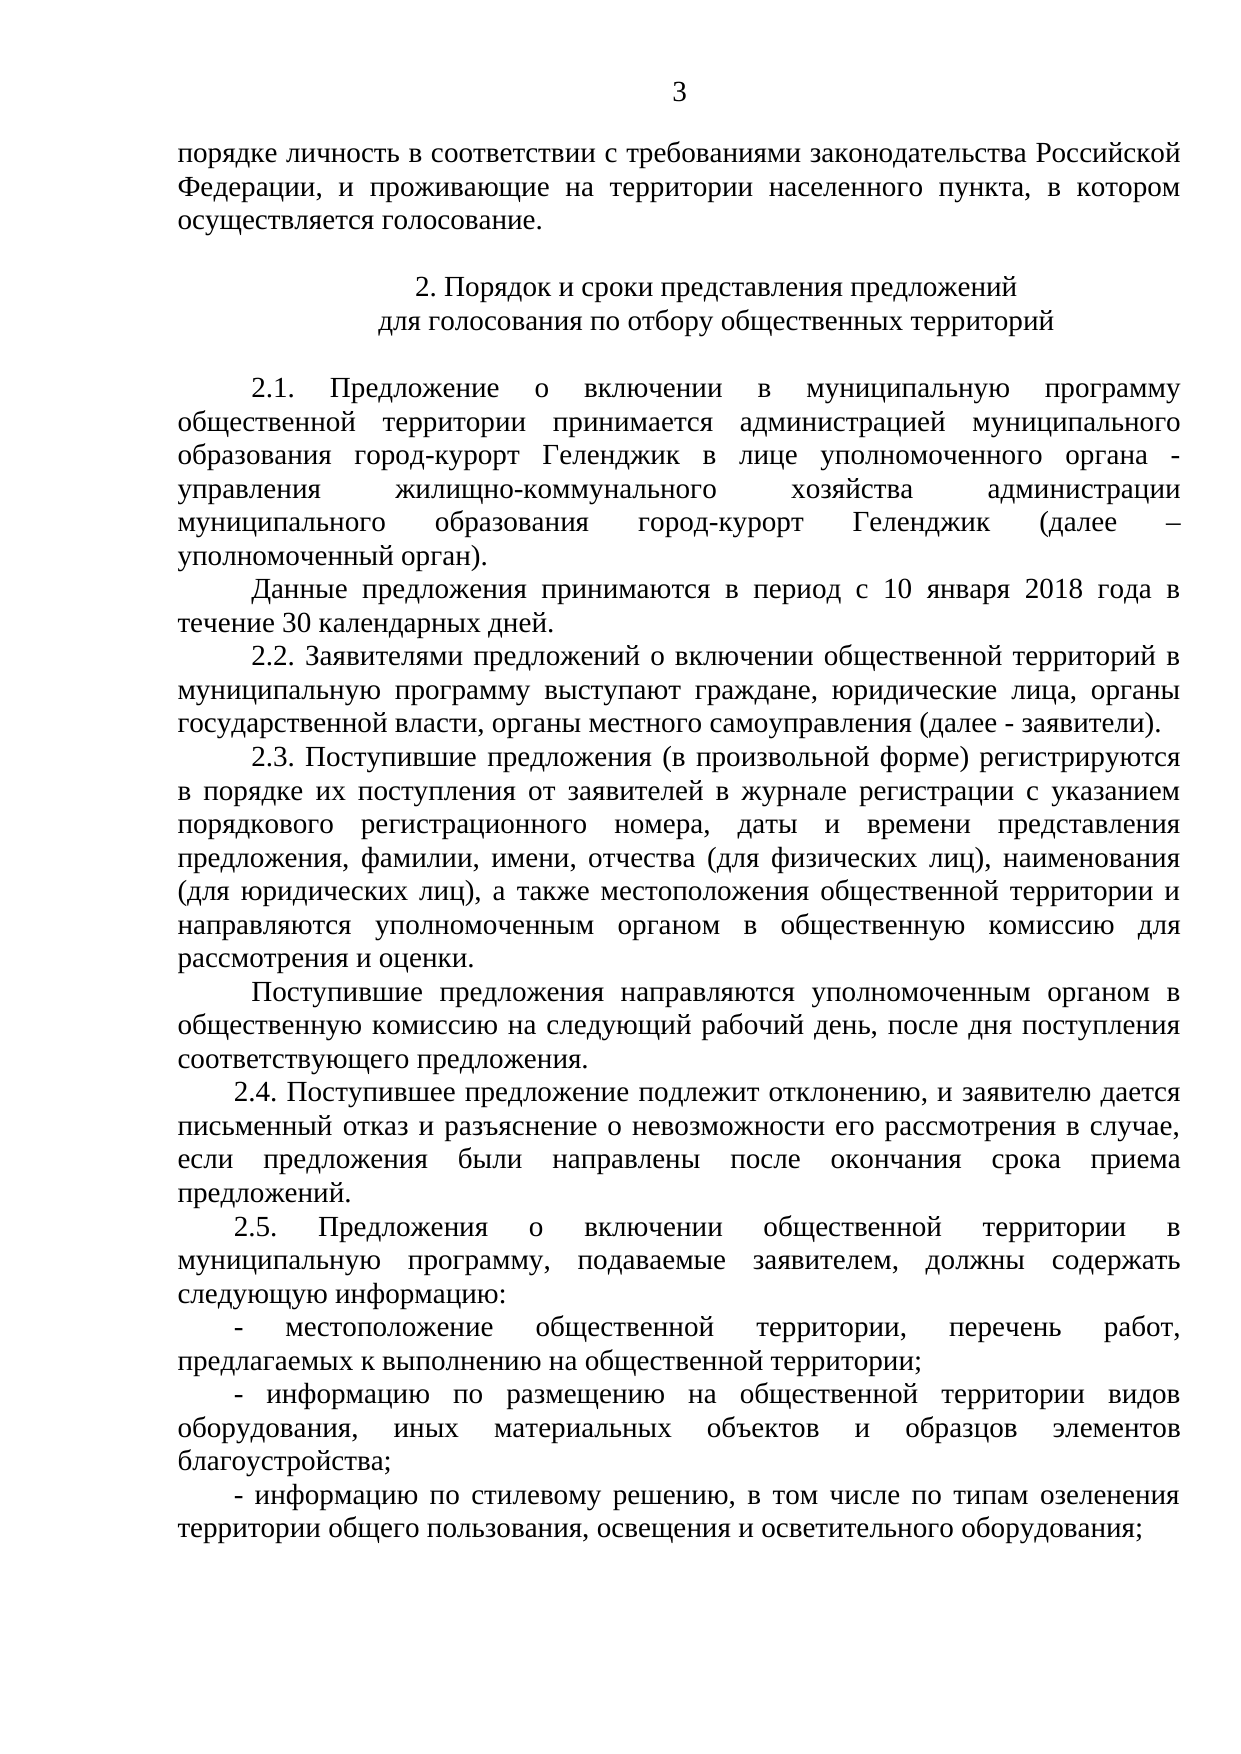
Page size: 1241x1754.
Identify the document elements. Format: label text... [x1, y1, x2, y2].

text для голосования по отбору общественных территорий [177, 303, 1181, 337]
text 2.3. Поступившие предложения (в произвольной форме) регистрируются в порядке их поступления от заявителей в журнале регистрации с указанием порядкового регистрационного номера, даты и времени представления предложения, фамилии, имени, отчества (для физических лиц), наименования (для юридических лиц), а также местоположения общественной территории и направляются уполномоченным органом в общественную комиссию для рассмотрения и оценки. [177, 739, 1181, 974]
text Данные предложения принимаются в период с 10 января 2018 года в течение 30 календарных дней. [177, 571, 1181, 638]
text 2.4. Поступившее предложение подлежит отклонению, и заявителю дается письменный отказ и разъяснение о невозможности его рассмотрения в случае, если предложения были направлены после окончания срока приема предложений. [177, 1074, 1181, 1209]
text 2.2. Заявителями предложений о включении общественной территорий в муниципальную программу выступают граждане, юридические лица, органы государственной власти, органы местного самоуправления (далее - заявители). [177, 638, 1181, 739]
text 2.5. Предложения о включении общественной территории в муниципальную программу, подаваемые заявителем, должны содержать следующую информацию: [177, 1209, 1181, 1309]
text 2. Порядок и сроки представления предложений [177, 269, 1181, 303]
text Поступившие предложения направляются уполномоченным органом в общественную комиссию на следующий рабочий день, после дня поступления соответствующего предложения. [177, 974, 1181, 1074]
text - информацию по стилевому решению, в том числе по типам озеленения территории общего пользования, освещения и осветительного оборудования; [177, 1477, 1181, 1544]
text - местоположение общественной территории, перечень работ, предлагаемых к выполнению на общественной территории; [177, 1309, 1181, 1376]
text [177, 135, 1181, 236]
text 2.1. Предложение о включении в муниципальную программу общественной территории принимается администрацией муниципального образования город-курорт Геленджик в лице уполномоченного органа - управления жилищно-коммунального хозяйства администрации муниципального образования город-курорт Геленджик (далее – уполномоченный орган). [177, 370, 1181, 571]
text - информацию по размещению на общественной территории видов оборудования, иных материальных объектов и образцов элементов благоустройства; [177, 1376, 1181, 1477]
